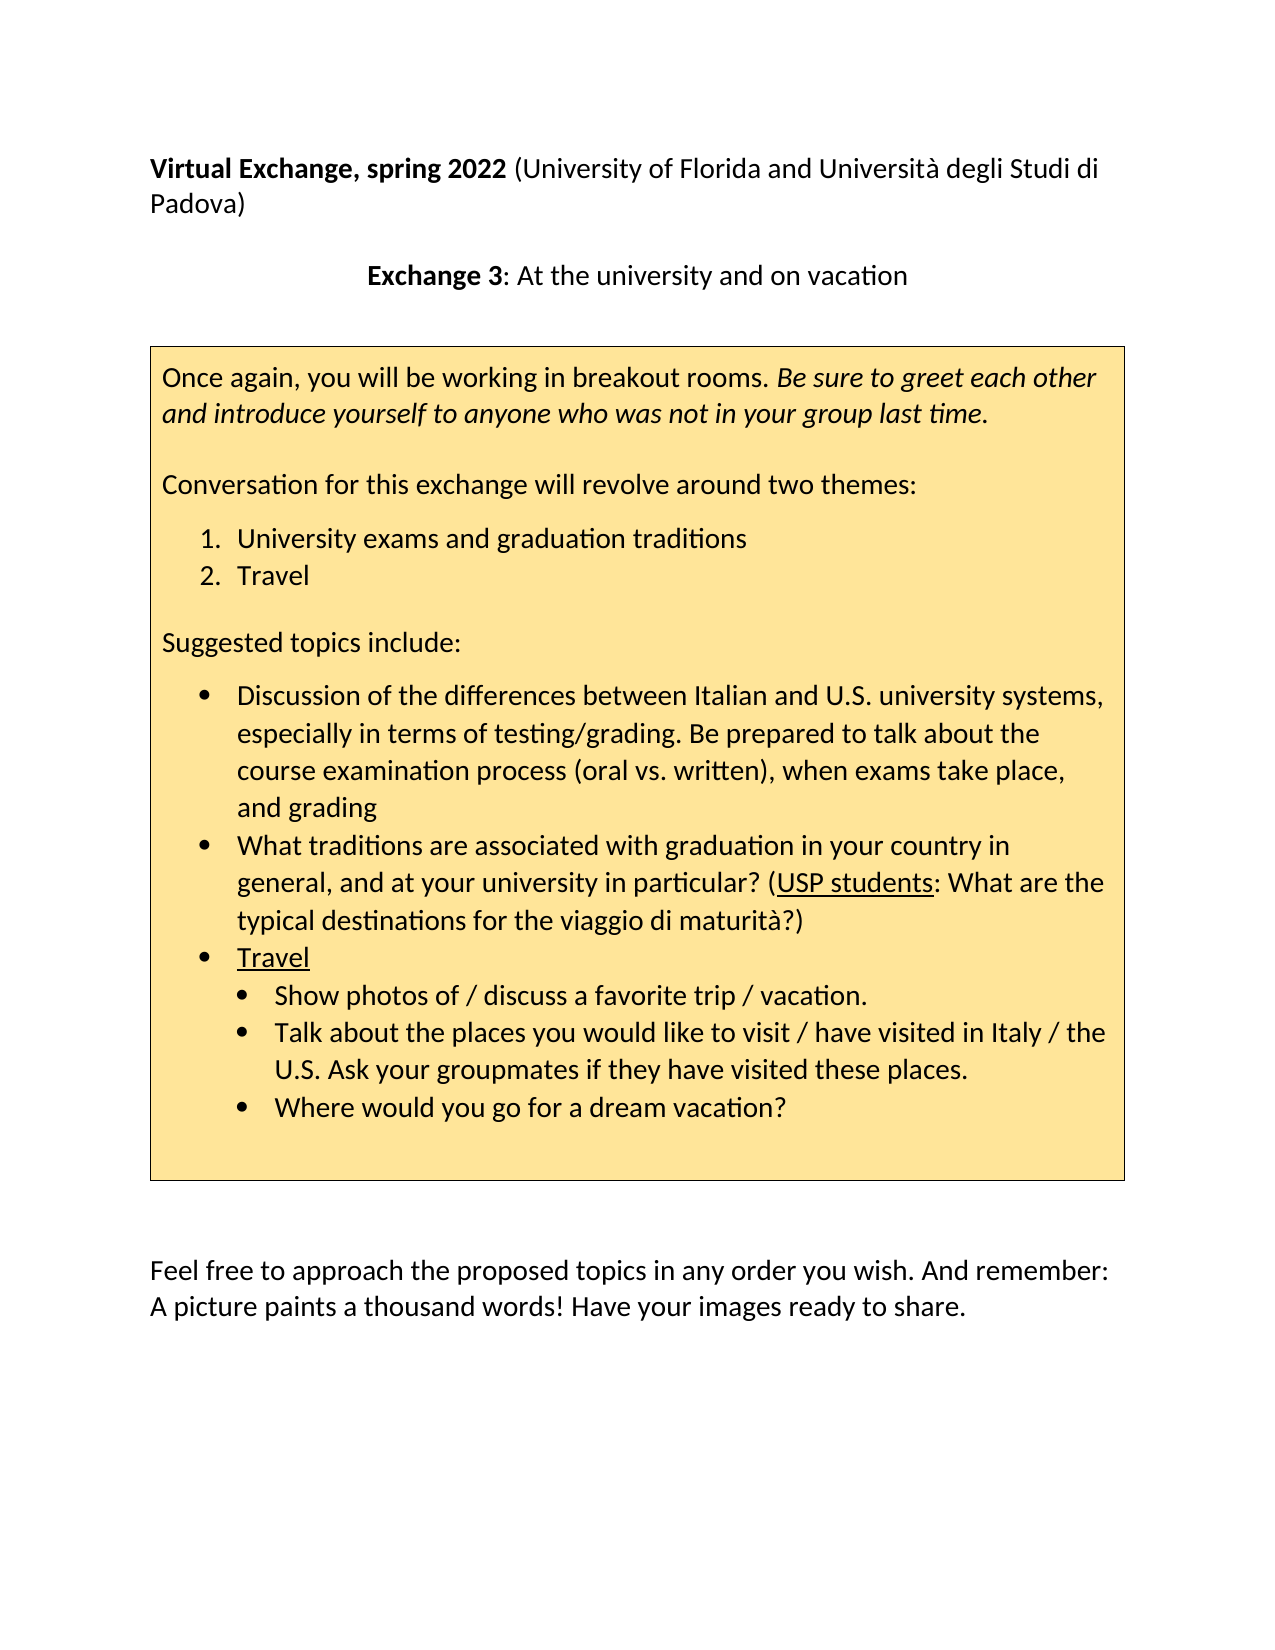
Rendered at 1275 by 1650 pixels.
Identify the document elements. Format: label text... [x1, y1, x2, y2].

text Exchange 3: At the university and on vacation [150, 257, 1125, 292]
table_header Once again, you will be working in breakout rooms. Be sure to greet each other and introduce yourself to anyone who was not in your group last time. Conversation for this exchange will revolve around two themes: University exams and graduation traditions Travel Suggested topics include: Discussion of the differences between Italian and U.S. university systems, especially in terms of testing/grading. Be prepared to talk about the course examination process (oral vs. written), when exams take place, and grading What traditions are associated with graduation in your country in general, and at your university in particular? (USP students: What are the typical destinations for the viaggio di maturità?) Travel Show photos of / discuss a favorite trip / vacation. Talk about the places you would like to visit / have visited in Italy / the U.S. Ask your groupmates if they have visited these places. Where would you go for a dream vacation? [151, 347, 1124, 1180]
text Feel free to approach the proposed topics in any order you wish. And remember: A picture paints a thousand words! Have your images ready to share. [150, 1252, 1125, 1324]
text Virtual Exchange, spring 2022 (University of Florida and Università degli Studi di Padova) [150, 150, 1125, 221]
